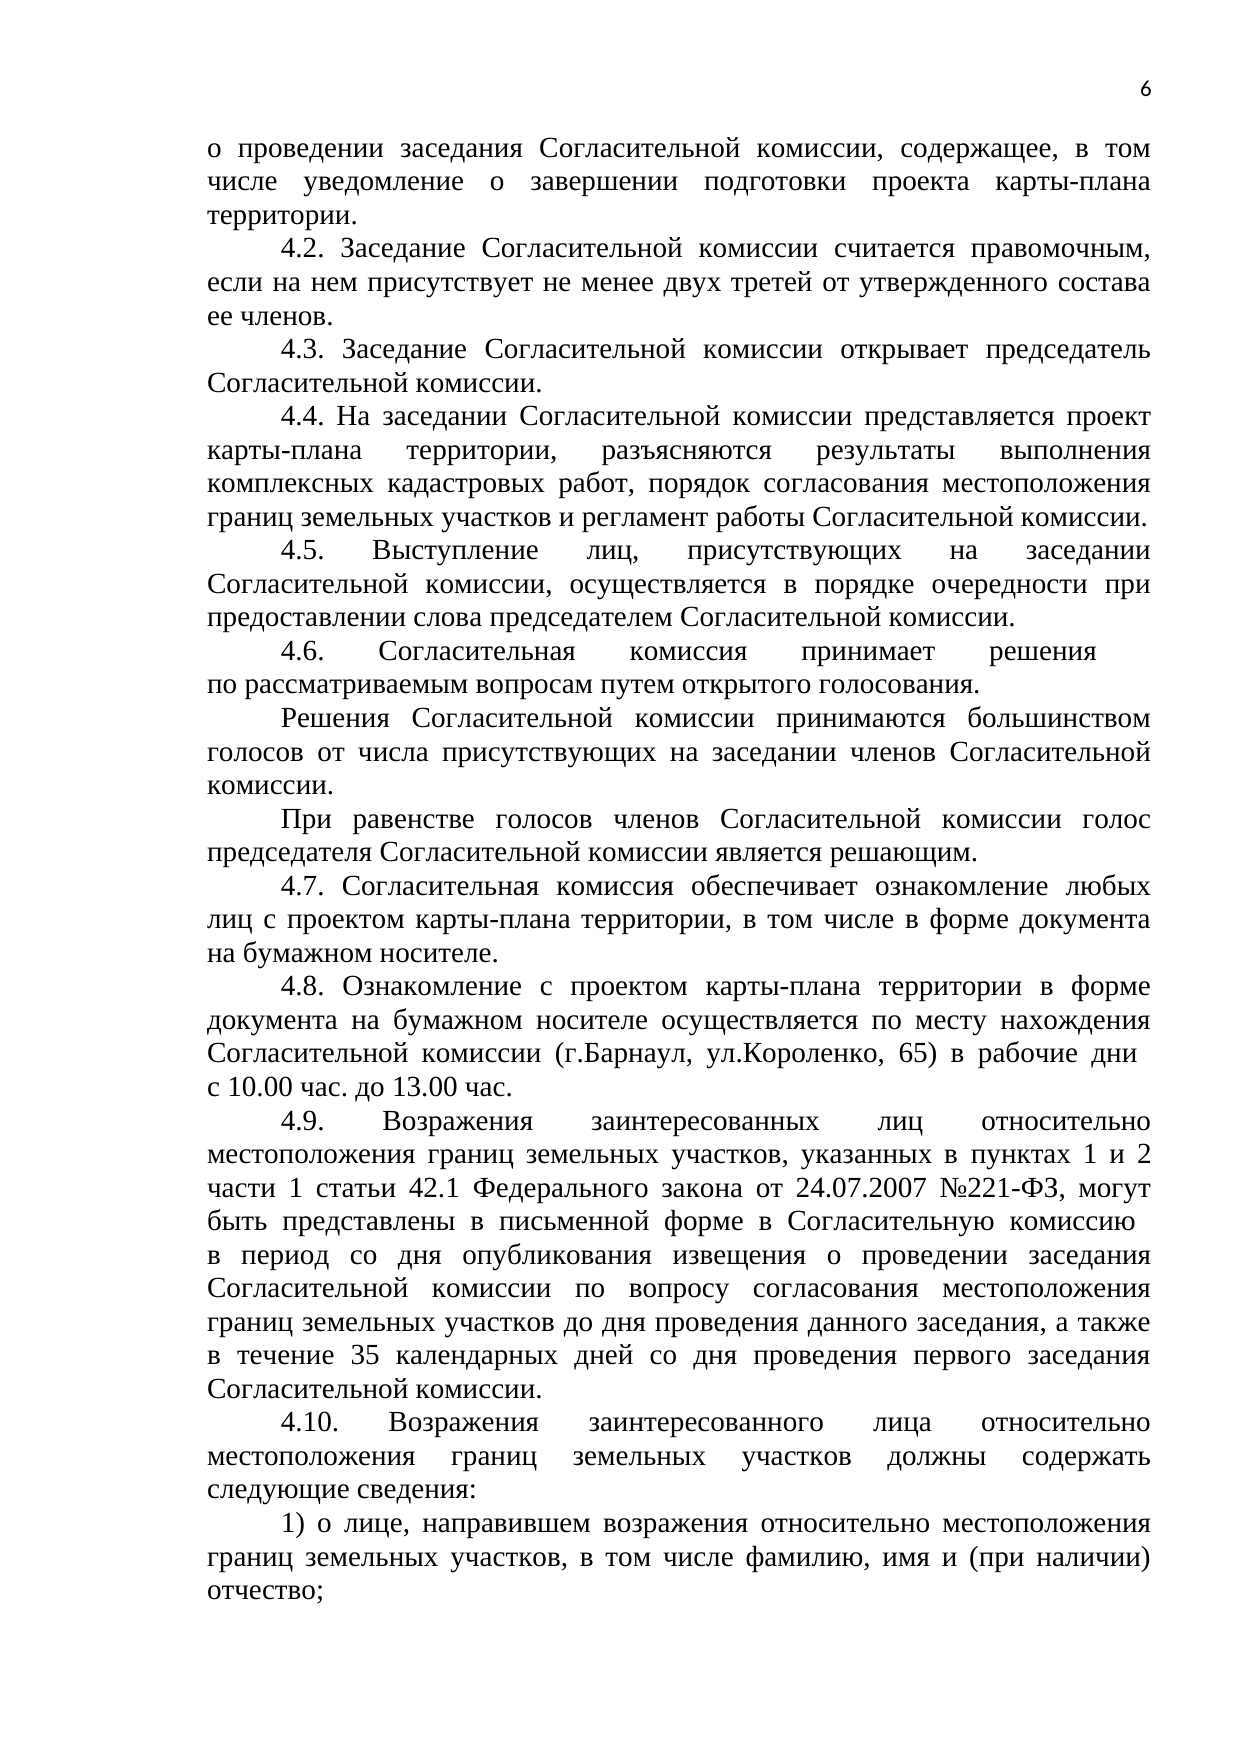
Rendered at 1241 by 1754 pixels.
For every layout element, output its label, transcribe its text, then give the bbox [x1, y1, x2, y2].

text 4.3. Заседание Согласительной комиссии открывает председатель Согласительной комиссии. [207, 331, 1152, 398]
text 4.9. Возражения заинтересованных лиц относительно местоположения границ земельных участков, указанных в пунктах 1 и 2 части 1 статьи 42.1 Федерального закона от 24.07.2007 №221-ФЗ, могут быть представлены в письменной форме в Согласительную комиссию в период со дня опубликования извещения о проведении заседания Согласительной комиссии по вопросу согласования местоположения границ земельных участков до дня проведения данного заседания, а также в течение 35 календарных дней со дня проведения первого заседания Согласительной комиссии. [207, 1103, 1152, 1404]
text При равенстве голосов членов Согласительной комиссии голос председателя Согласительной комиссии является решающим. [207, 801, 1152, 868]
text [207, 130, 1152, 231]
text 4.5. Выступление лиц, присутствующих на заседании Согласительной комиссии, осуществляется в порядке очередности при предоставлении слова председателем Согласительной комиссии. [207, 532, 1152, 633]
text 1) о лице, направившем возражения относительно местоположения границ земельных участков, в том числе фамилию, имя и (при наличии) отчество; [207, 1505, 1152, 1606]
text 4.7. Согласительная комиссия обеспечивает ознакомление любых лиц с проектом карты-плана территории, в том числе в форме документа на бумажном носителе. [207, 868, 1152, 968]
text 4.2. Заседание Согласительной комиссии считается правомочным, если на нем присутствует не менее двух третей от утвержденного состава ее членов. [207, 231, 1152, 331]
text 4.4. На заседании Согласительной комиссии представляется проект карты-плана территории, разъясняются результаты выполнения комплексных кадастровых работ, порядок согласования местоположения границ земельных участков и регламент работы Согласительной комиссии. [207, 398, 1152, 532]
text Решения Согласительной комиссии принимаются большинством голосов от числа присутствующих на заседании членов Согласительной комиссии. [207, 700, 1152, 801]
text 4.6. Согласительная комиссия принимает решения по рассматриваемым вопросам путем открытого голосования. [207, 633, 1152, 700]
text 4.8. Ознакомление с проектом карты-плана территории в форме документа на бумажном носителе осуществляется по месту нахождения Согласительной комиссии (г.Барнаул, ул.Короленко, 65) в рабочие дни с 10.00 час. до 13.00 час. [207, 968, 1152, 1103]
text 4.10. Возражения заинтересованного лица относительно местоположения границ земельных участков должны содержать следующие сведения: [207, 1404, 1152, 1505]
